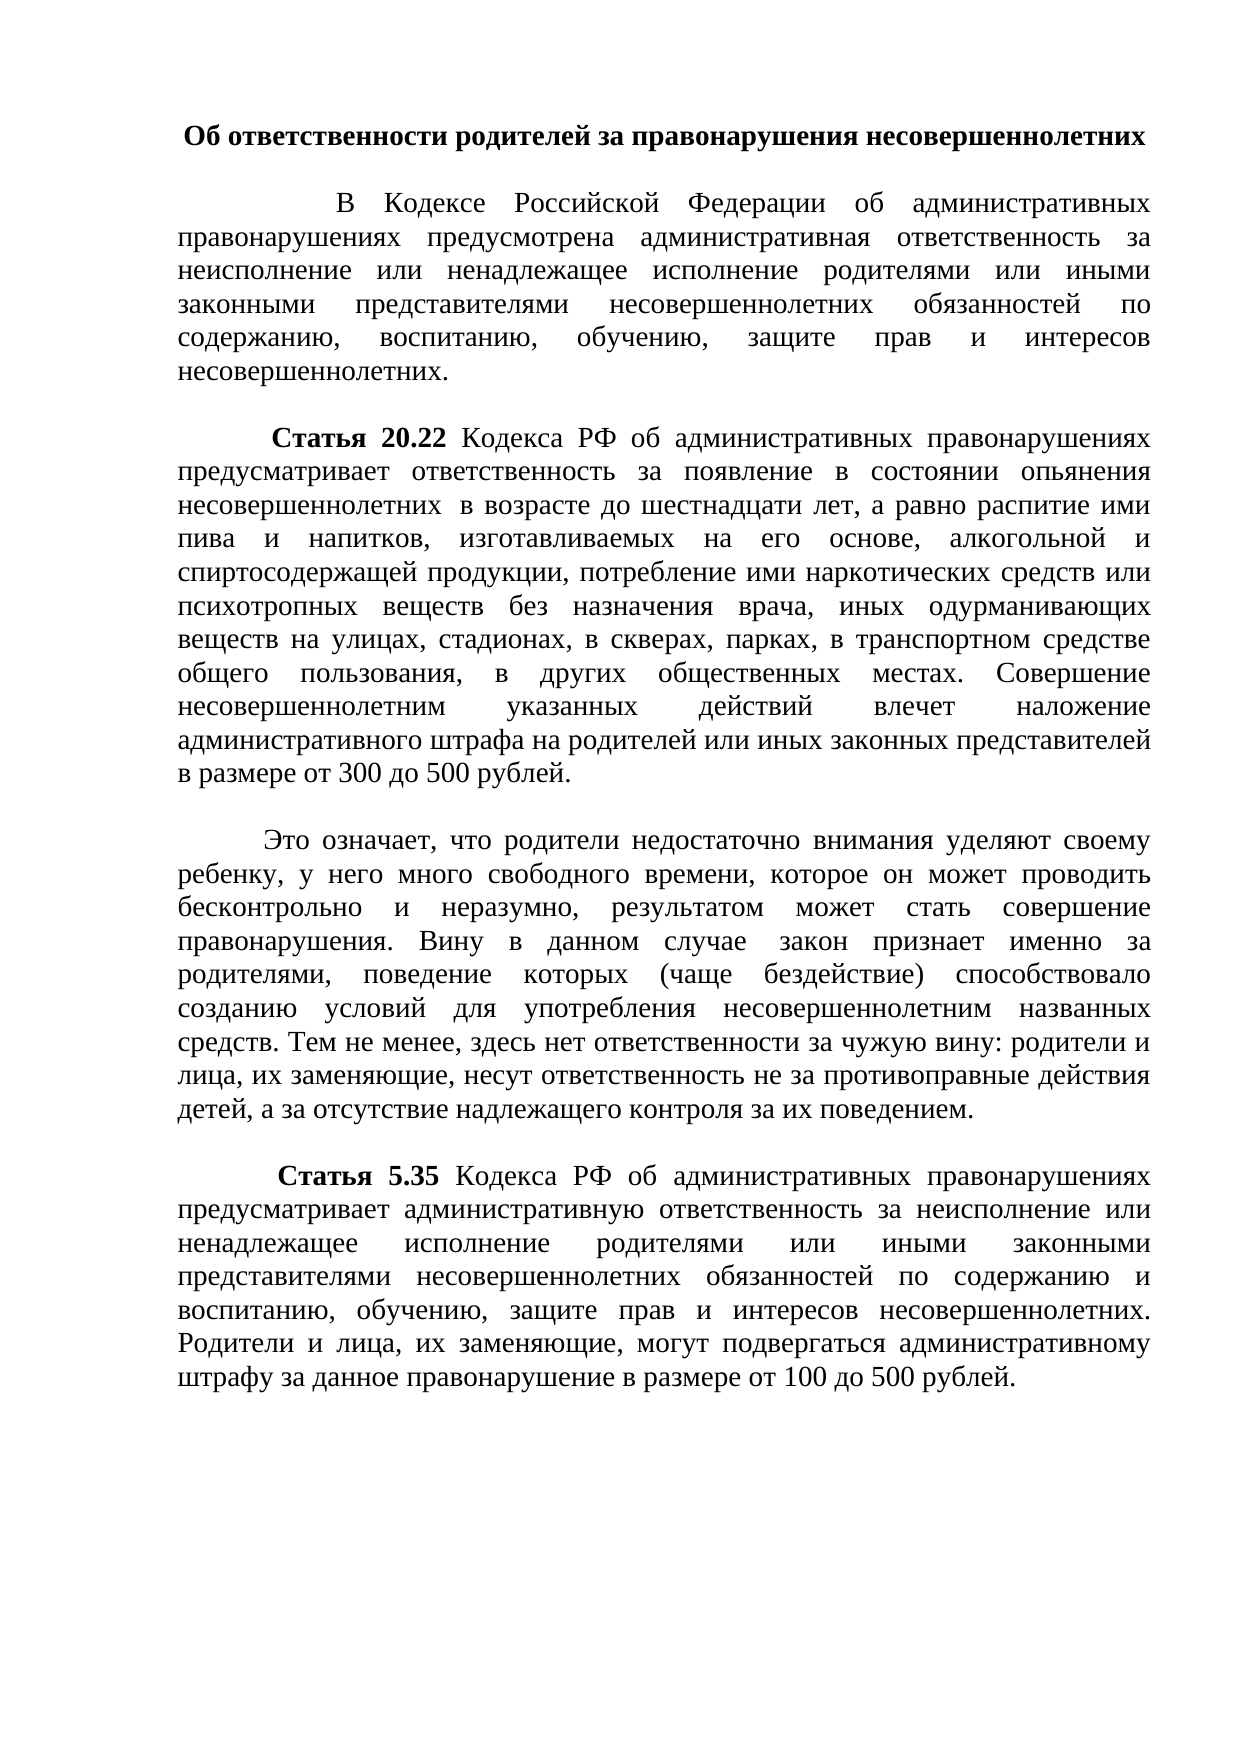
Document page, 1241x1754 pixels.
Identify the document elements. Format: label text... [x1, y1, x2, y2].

text Статья 20.22 Кодекса РФ об административных правонарушениях предусматривает ответственность за появление в состоянии опьянения несовершеннолетних в возрасте до шестнадцати лет, а равно распитие ими пива и напитков, изготавливаемых на его основе, алкогольной и спиртосодержащей продукции, потребление ими наркотических средств или психотропных веществ без назначения врача, иных одурманивающих веществ на улицах, стадионах, в скверах, парках, в транспортном средстве общего пользования, в других общественных местах. Совершение несовершеннолетним указанных действий влечет наложение административного штрафа на родителей или иных законных представителей в размере от 300 до 500 рублей. [177, 420, 1152, 789]
text Это означает, что родители недостаточно внимания уделяют своему ребенку, у него много свободного времени, которое он может проводить бесконтрольно и неразумно, результатом может стать совершение правонарушения. Вину в данном случае закон признает именно за родителями, поведение которых (чаще бездействие) способствовало созданию условий для употребления несовершеннолетним названных средств. Тем не менее, здесь нет ответственности за чужую вину: родители и лица, их заменяющие, несут ответственность не за противоправные действия детей, а за отсутствие надлежащего контроля за их поведением. [177, 822, 1152, 1124]
text В Кодексе Российской Федерации об административных правонарушениях предусмотрена административная ответственность за неисполнение или ненадлежащее исполнение родителями или иными законными представителями несовершеннолетних обязанностей по содержанию, воспитанию, обучению, защите прав и интересов несовершеннолетних. [177, 185, 1152, 386]
text Статья 5.35 Кодекса РФ об административных правонарушениях предусматривает административную ответственность за неисполнение или ненадлежащее исполнение родителями или иными законными представителями несовершеннолетних обязанностей по содержанию и воспитанию, обучению, защите прав и интересов несовершеннолетних. Родители и лица, их заменяющие, могут подвергаться административному штрафу за данное правонарушение в размере от 100 до 500 рублей. [177, 1158, 1152, 1393]
text Об ответственности родителей за правонарушения несовершеннолетних [177, 118, 1152, 152]
